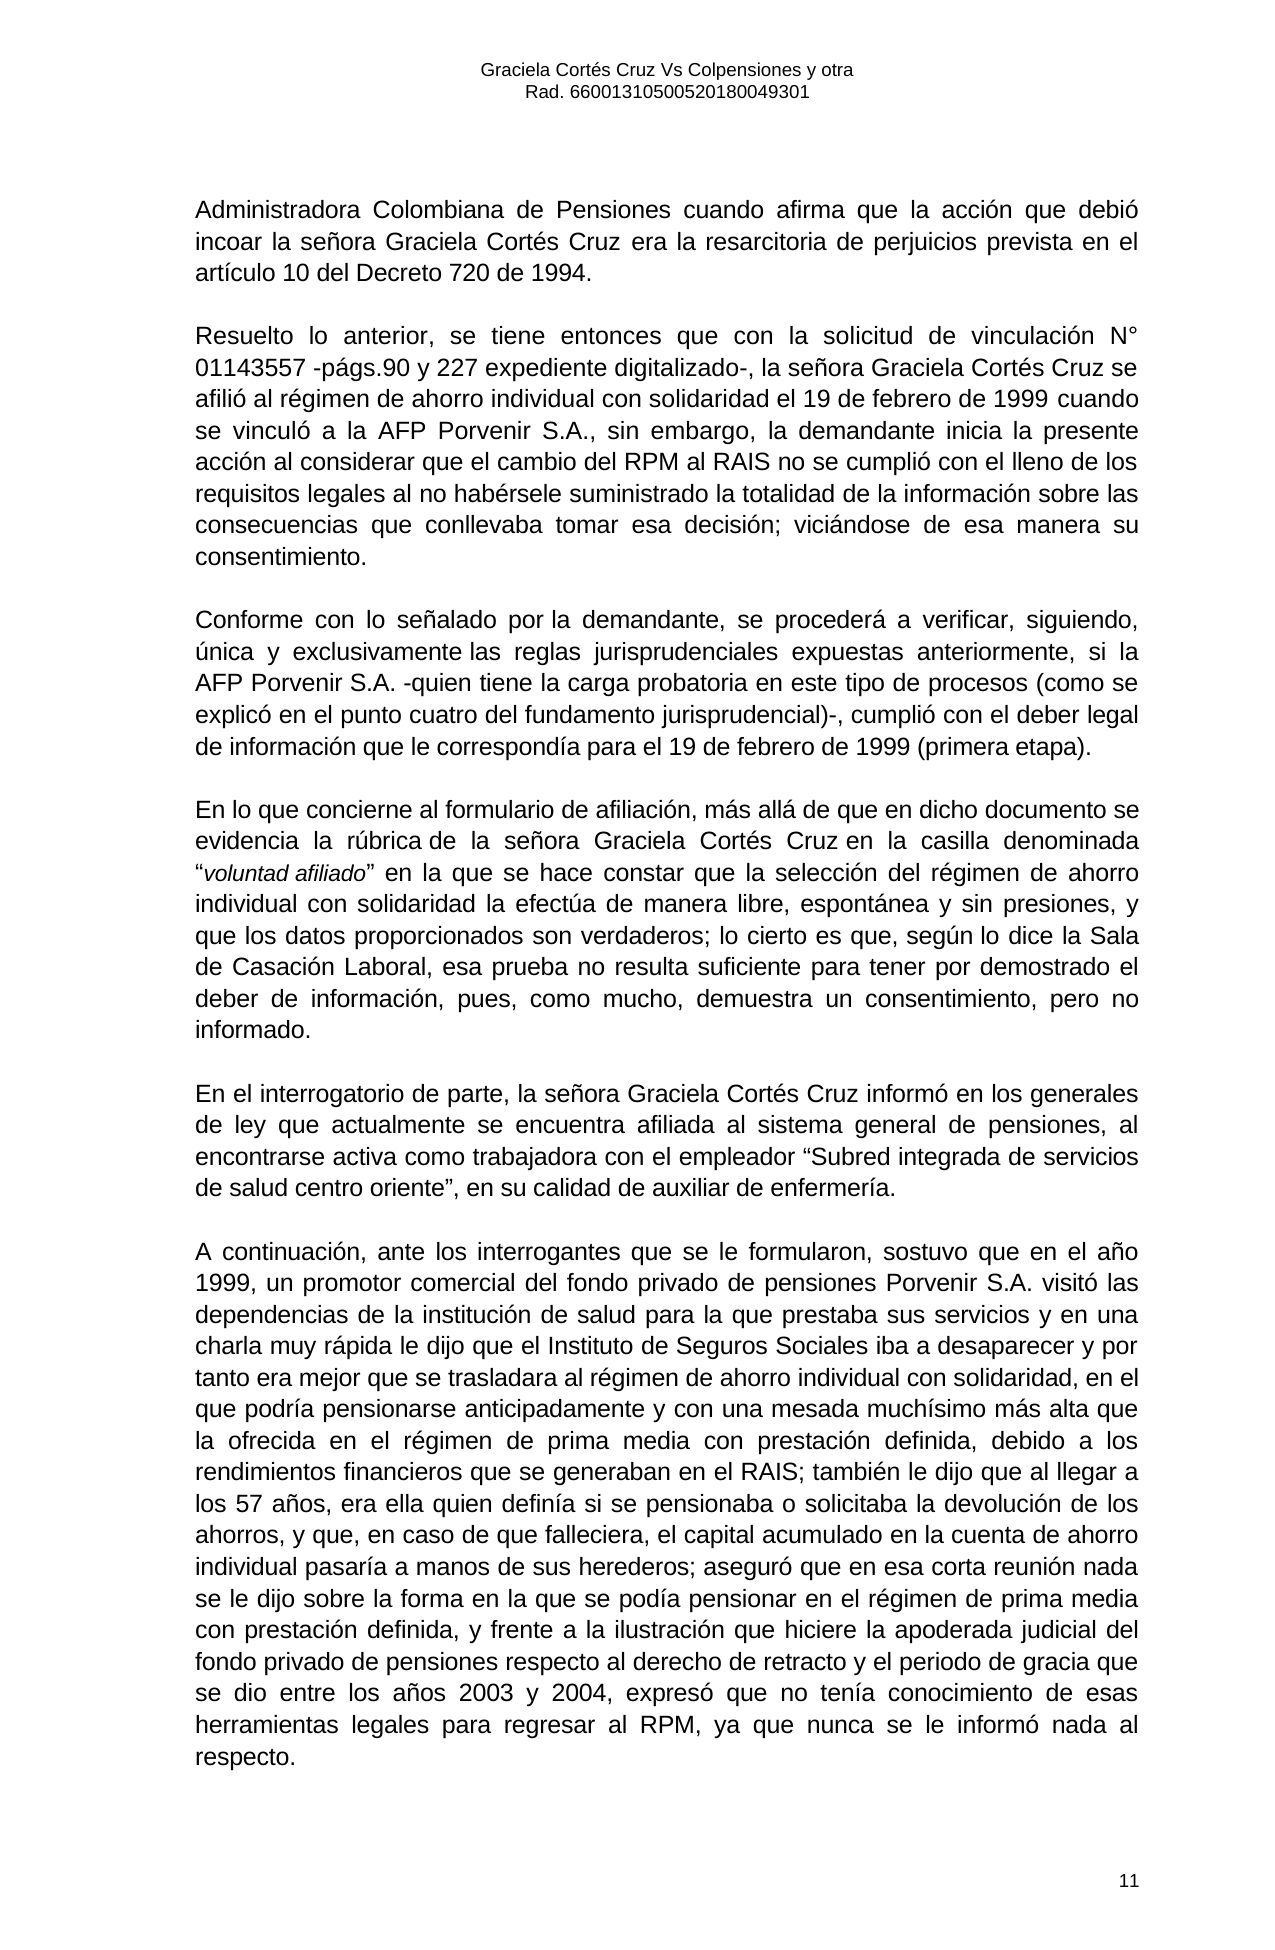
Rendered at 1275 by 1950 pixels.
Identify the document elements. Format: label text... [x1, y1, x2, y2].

text En el interrogatorio de parte, la señora Graciela Cortés Cruz informó en los generales de ley que actualmente se encuentra afiliada al sistema general de pensiones, al encontrarse activa como trabajadora con el empleador “Subred integrada de servicios de salud centro oriente”, en su calidad de auxiliar de enfermería. [195, 1079, 1139, 1202]
text A continuación, ante los interrogantes que se le formularon, sostuvo que en el año 1999, un promotor comercial del fondo privado de pensiones Porvenir S.A. visitó las dependencias de la institución de salud para la que prestaba sus servicios y en una charla muy rápida le dijo que el Instituto de Seguros Sociales iba a desaparecer y por tanto era mejor que se trasladara al régimen de ahorro individual con solidaridad, en el que podría pensionarse anticipadamente y con una mesada muchísimo más alta que la ofrecida en el régimen de prima media con prestación definida, debido a los rendimientos financieros que se generaban en el RAIS; también le dijo que al llegar a los 57 años, era ella quien definía si se pensionaba o solicitaba la devolución de los ahorros, y que, en caso de que falleciera, el capital acumulado en la cuenta de ahorro individual pasaría a manos de sus herederos; aseguró que en esa corta reunión nada se le dijo sobre la forma en la que se podía pensionar en el régimen de prima media con prestación definida, y frente a la ilustración que hiciere la apoderada judicial del fondo privado de pensiones respecto al derecho de retracto y el periodo de gracia que se dio entre los años 2003 y 2004, expresó que no tenía conocimiento de esas herramientas legales para regresar al RPM, ya que nunca se le informó nada al respecto. [195, 1236, 1139, 1770]
text En lo que concierne al formulario de afiliación, más allá de que en dicho documento se evidencia la rúbrica de la señora Graciela Cortés Cruz en la casilla denominada “voluntad afiliado” en la que se hace constar que la selección del régimen de ahorro individual con solidaridad la efectúa de manera libre, espontánea y sin presiones, y que los datos proporcionados son verdaderos; lo cierto es que, según lo dice la Sala de Casación Laboral, esa prueba no resulta suficiente para tener por demostrado el deber de información, pues, como mucho, demuestra un consentimiento, pero no informado. [195, 794, 1139, 1044]
text Conforme con lo señalado por la demandante, se procederá a verificar, siguiendo, única y exclusivamente las reglas jurisprudenciales expuestas anteriormente, si la AFP Porvenir S.A. -quien tiene la carga probatoria en este tipo de procesos (como se explicó en el punto cuatro del fundamento jurisprudencial)-, cumplió con el deber legal de información que le correspondía para el 19 de febrero de 1999 (primera etapa). [195, 605, 1139, 760]
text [195, 195, 1139, 287]
text Resuelto lo anterior, se tiene entonces que con la solicitud de vinculación N° 01143557 -págs.90 y 227 expediente digitalizado-, la señora Graciela Cortés Cruz se afilió al régimen de ahorro individual con solidaridad el 19 de febrero de 1999 cuando se vinculó a la AFP Porvenir S.A., sin embargo, la demandante inicia la presente acción al considerar que el cambio del RPM al RAIS no se cumplió con el lleno de los requisitos legales al no habérsele suministrado la totalidad de la información sobre las consecuencias que conllevaba tomar esa decisión; viciándose de esa manera su consentimiento. [195, 321, 1139, 571]
